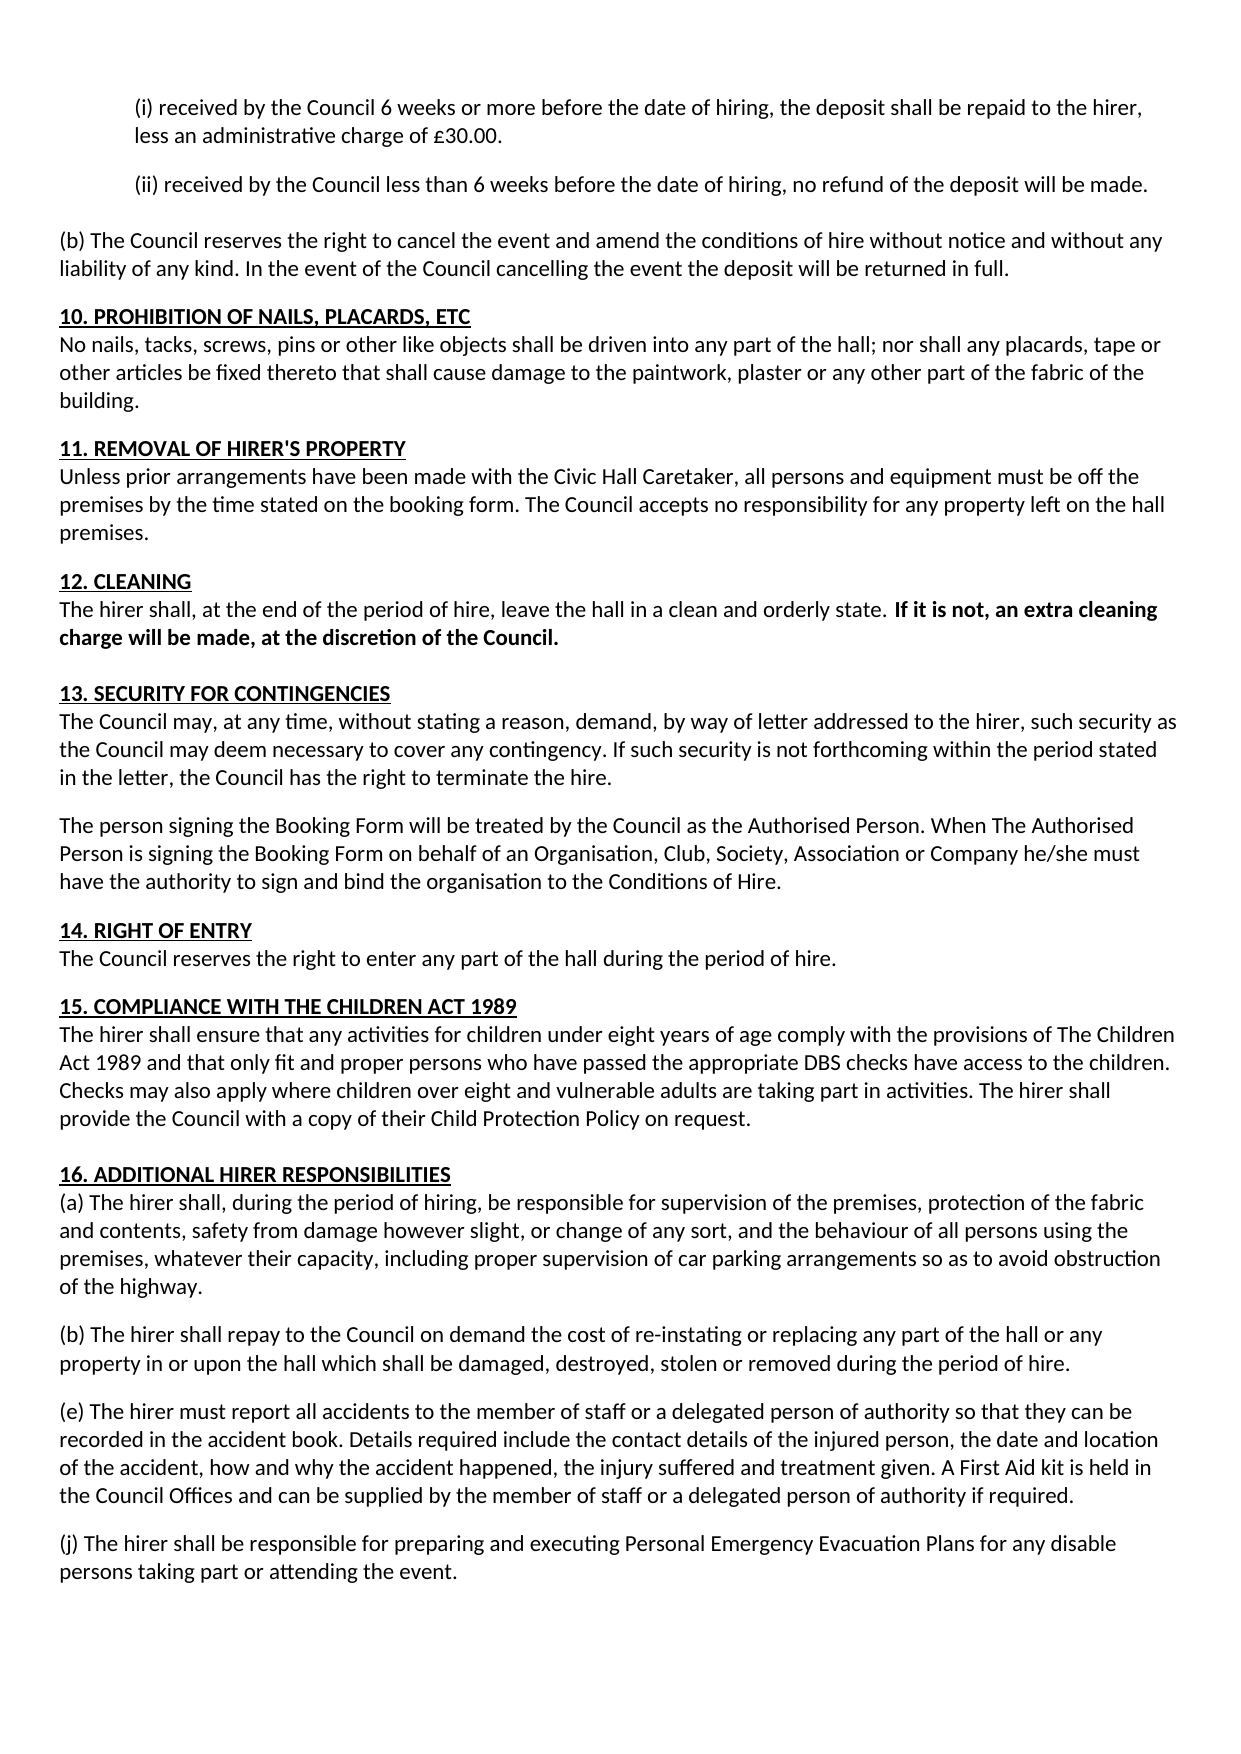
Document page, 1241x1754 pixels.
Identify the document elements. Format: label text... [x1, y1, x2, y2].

text No nails, tacks, screws, pins or other like objects shall be driven into any part of the hall; nor shall any placards, tape or other articles be fixed thereto that shall cause damage to the paintwork, plaster or any other part of the fabric of the building. [59, 330, 1181, 414]
text 10. PROHIBITION OF NAILS, PLACARDS, ETC [59, 302, 1181, 330]
text (i) received by the Council 6 weeks or more before the date of hiring, the deposit shall be repaid to the hirer, less an administrative charge of £30.00. [134, 93, 1181, 149]
text (a) The hirer shall, during the period of hiring, be responsible for supervision of the premises, protection of the fabric and contents, safety from damage however slight, or change of any sort, and the behaviour of all persons using the premises, whatever their capacity, including proper supervision of car parking arrangements so as to avoid obstruction of the highway. [59, 1188, 1181, 1300]
text The hirer shall, at the end of the period of hire, leave the hall in a clean and orderly state. If it is not, an extra cleaning charge will be made, at the discretion of the Council. [59, 595, 1181, 651]
text 12. CLEANING [59, 567, 1181, 595]
text The Council reserves the right to enter any part of the hall during the period of hire. [59, 944, 1181, 972]
text 14. RIGHT OF ENTRY [59, 916, 1181, 944]
text 11. REMOVAL OF HIRER'S PROPERTY [59, 434, 1181, 462]
text The hirer shall ensure that any activities for children under eight years of age comply with the provisions of The Children Act 1989 and that only fit and proper persons who have passed the appropriate DBS checks have access to the children. Checks may also apply where children over eight and vulnerable adults are taking part in activities. The hirer shall provide the Council with a copy of their Child Protection Policy on request. [59, 1020, 1181, 1132]
text 15. COMPLIANCE WITH THE CHILDREN ACT 1989 [59, 992, 1181, 1020]
text (j) The hirer shall be responsible for preparing and executing Personal Emergency Evacuation Plans for any disable persons taking part or attending the event. [59, 1529, 1181, 1585]
text 16. ADDITIONAL HIRER RESPONSIBILITIES [59, 1160, 1181, 1188]
text The Council may, at any time, without stating a reason, demand, by way of letter addressed to the hirer, such security as the Council may deem necessary to cover any contingency. If such security is not forthcoming within the period stated in the letter, the Council has the right to terminate the hire. [59, 707, 1181, 791]
text (e) The hirer must report all accidents to the member of staff or a delegated person of authority so that they can be recorded in the accident book. Details required include the contact details of the injured person, the date and location of the accident, how and why the accident happened, the injury suffered and treatment given. A First Aid kit is held in the Council Offices and can be supplied by the member of staff or a delegated person of authority if required. [59, 1397, 1181, 1509]
text (ii) received by the Council less than 6 weeks before the date of hiring, no refund of the deposit will be made. [134, 170, 1181, 198]
text (b) The hirer shall repay to the Council on demand the cost of re-instating or replacing any part of the hall or any property in or upon the hall which shall be damaged, destroyed, stolen or removed during the period of hire. [59, 1321, 1181, 1377]
text 13. SECURITY FOR CONTINGENCIES [59, 679, 1181, 707]
text (b) The Council reserves the right to cancel the event and amend the conditions of hire without notice and without any liability of any kind. In the event of the Council cancelling the event the deposit will be returned in full. [59, 226, 1181, 282]
text Unless prior arrangements have been made with the Civic Hall Caretaker, all persons and equipment must be off the premises by the time stated on the booking form. The Council accepts no responsibility for any property left on the hall premises. [59, 462, 1181, 547]
text The person signing the Booking Form will be treated by the Council as the Authorised Person. When The Authorised Person is signing the Booking Form on behalf of an Organisation, Club, Society, Association or Company he/she must have the authority to sign and bind the organisation to the Conditions of Hire. [59, 811, 1181, 895]
